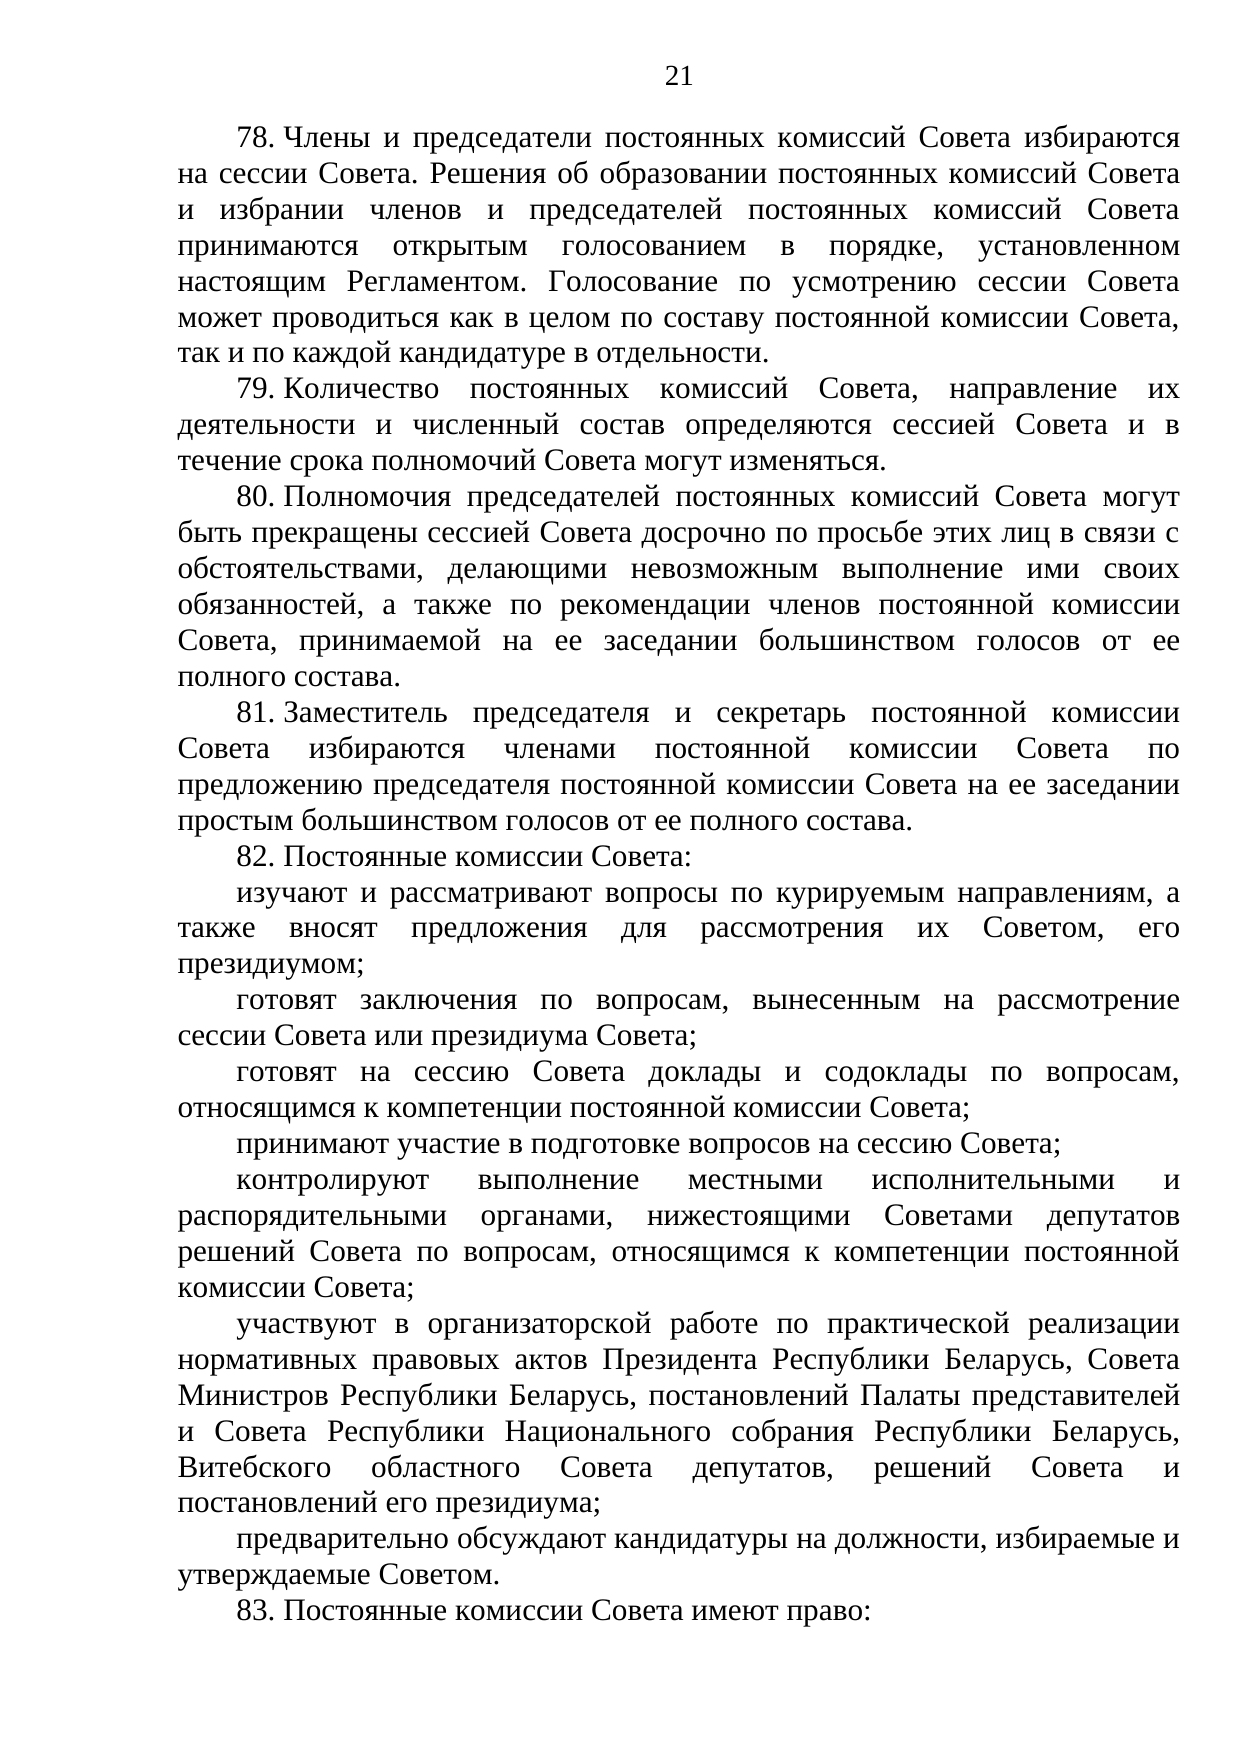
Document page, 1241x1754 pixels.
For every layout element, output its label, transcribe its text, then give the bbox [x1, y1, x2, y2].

text 81. Заместитель председателя и секретарь постоянной комиссии Совета избираются членами постоянной комиссии Совета по предложению председателя постоянной комиссии Совета на ее заседании простым большинством голосов от ее полного состава. [177, 693, 1181, 837]
text 82. Постоянные комиссии Совета: [177, 837, 1181, 873]
text предварительно обсуждают кандидатуры на должности, избираемые и утверждаемые Советом. [177, 1520, 1181, 1592]
text 83. Постоянные комиссии Совета имеют право: [177, 1592, 1181, 1627]
text 80. Полномочия председателей постоянных комиссий Совета могут быть прекращены сессией Совета досрочно по просьбе этих лиц в связи с обстоятельствами, делающими невозможным выполнение ими своих обязанностей, а также по рекомендации членов постоянной комиссии Совета, принимаемой на ее заседании большинством голосов от ее полного состава. [177, 477, 1181, 693]
text принимают участие в подготовке вопросов на сессию Совета; [177, 1124, 1181, 1160]
text контролируют выполнение местными исполнительными и распорядительными органами, нижестоящими Советами депутатов решений Совета по вопросам, относящимся к компетенции постоянной комиссии Совета; [177, 1160, 1181, 1304]
text 78. Члены и председатели постоянных комиссий Совета избираются на сессии Совета. Решения об образовании постоянных комиссий Совета и избрании членов и председателей постоянных комиссий Совета принимаются открытым голосованием в порядке, установленном настоящим Регламентом. Голосование по усмотрению сессии Совета может проводиться как в целом по составу постоянной комиссии Совета, так и по каждой кандидатуре в отдельности. [177, 118, 1181, 370]
text готовят на сессию Совета доклады и содоклады по вопросам, относящимся к компетенции постоянной комиссии Совета; [177, 1052, 1181, 1124]
text готовят заключения по вопросам, вынесенным на рассмотрение сессии Совета или президиума Совета; [177, 981, 1181, 1052]
text участвуют в организаторской работе по практической реализации нормативных правовых актов Президента Республики Беларусь, Совета Министров Республики Беларусь, постановлений Палаты представителей и Совета Республики Национального собрания Республики Беларусь, Витебского областного Совета депутатов, решений Совета и постановлений его президиума; [177, 1304, 1181, 1520]
text изучают и рассматривают вопросы по курируемым направлениям, а также вносят предложения для рассмотрения их Советом, его президиумом; [177, 873, 1181, 981]
text 79. Количество постоянных комиссий Совета, направление их деятельности и численный состав определяются сессией Совета и в течение срока полномочий Совета могут изменяться. [177, 370, 1181, 477]
